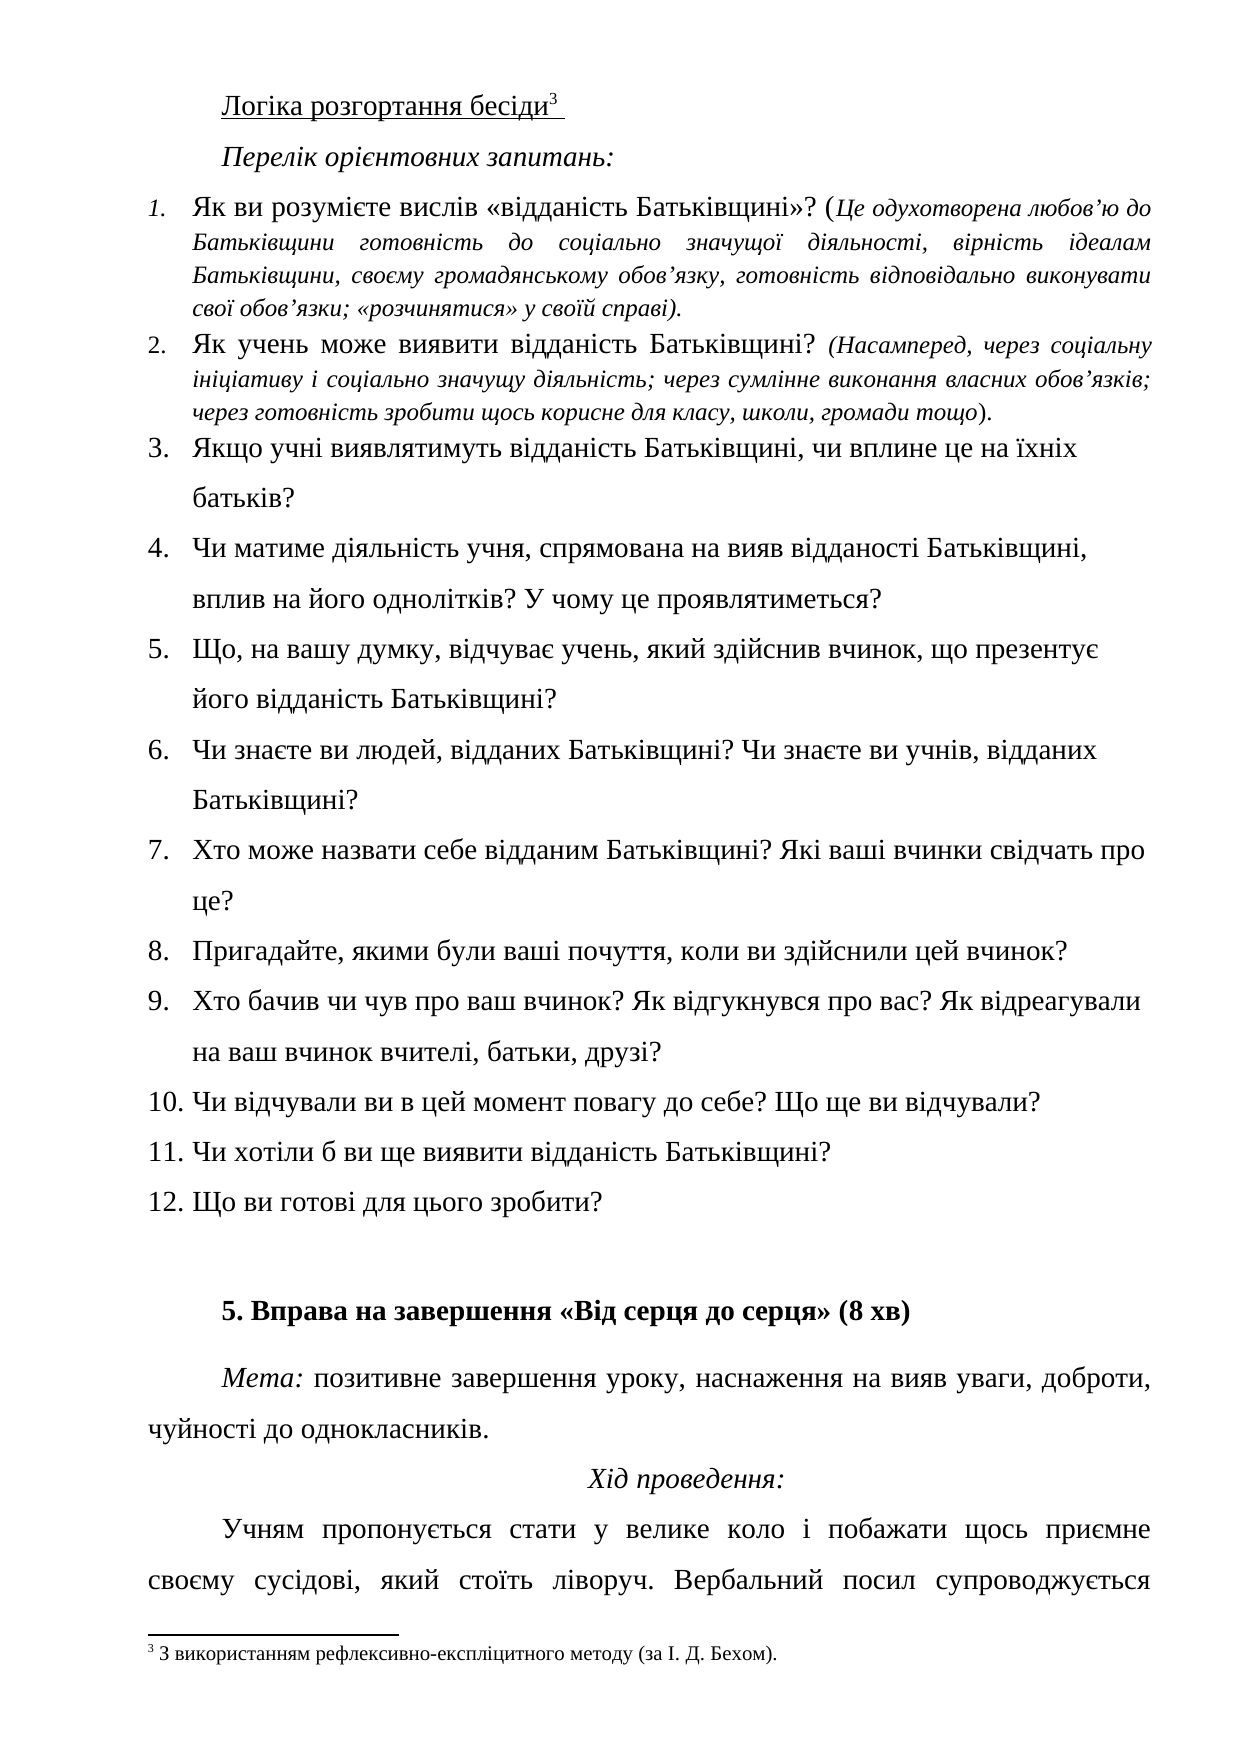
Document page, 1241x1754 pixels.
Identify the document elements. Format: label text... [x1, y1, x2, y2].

list Як ви розумієте вислів «відданість Батьківщині»? (Це одухотворена любов’ю до Батьківщини готовність до соціально значущої діяльності, вірність ідеалам Батьківщини, своєму громадянському обов’язку, готовність відповідально виконувати свої обов’язки; «розчинятися» у своїй справі). [148, 189, 1152, 322]
list Як учень може виявити відданість Батьківщині? (Насамперед, через соціальну ініціативу і соціально значущу діяльність; через сумлінне виконання власних обов’язків; через готовність зробити щось корисне для класу, школи, громади тощо). [148, 326, 1152, 426]
text Перелік орієнтовних запитань: [148, 139, 1152, 172]
text Мета: позитивне завершення уроку, наснаження на вияв уваги, доброти, чуйності до однокласників. [148, 1361, 1152, 1444]
text Хід проведення: [148, 1461, 1152, 1495]
list Чи знаєте ви людей, відданих Батьківщині? Чи знаєте ви учнів, відданих Батьківщині? [148, 732, 1152, 816]
list Чи відчували ви в цей момент повагу до себе? Що ще ви відчували? [148, 1084, 1152, 1117]
list Хто бачив чи чув про ваш вчинок? Як відгукнувся про вас? Як відреагували на ваш вчинок вчителі, батьки, друзі? [148, 983, 1152, 1067]
text 5. Вправа на завершення «Від серця до серця» (8 хв) [221, 1293, 1152, 1327]
list Чи матиме діяльність учня, спрямована на вияв відданості Батьківщині, вплив на його однолітків? У чому це проявлятиметься? [148, 531, 1152, 614]
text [148, 1511, 1152, 1595]
list Що ви готові для цього зробити? [148, 1184, 1152, 1218]
list Якщо учні виявлятимуть відданість Батьківщині, чи вплине це на їхніх батьків? [148, 430, 1152, 514]
list Чи хотіли б ви ще виявити відданість Батьківщині? [148, 1134, 1152, 1168]
text Логіка розгортання бесіди [148, 88, 1152, 122]
list Хто може назвати себе відданим Батьківщині? Які ваші вчинки свідчать про це? [148, 832, 1152, 916]
list Пригадайте, якими були ваші почуття, коли ви здійснили цей вчинок? [148, 933, 1152, 967]
list Що, на вашу думку, відчуває учень, який здійснив вчинок, що презентує його відданість Батьківщині? [148, 631, 1152, 715]
